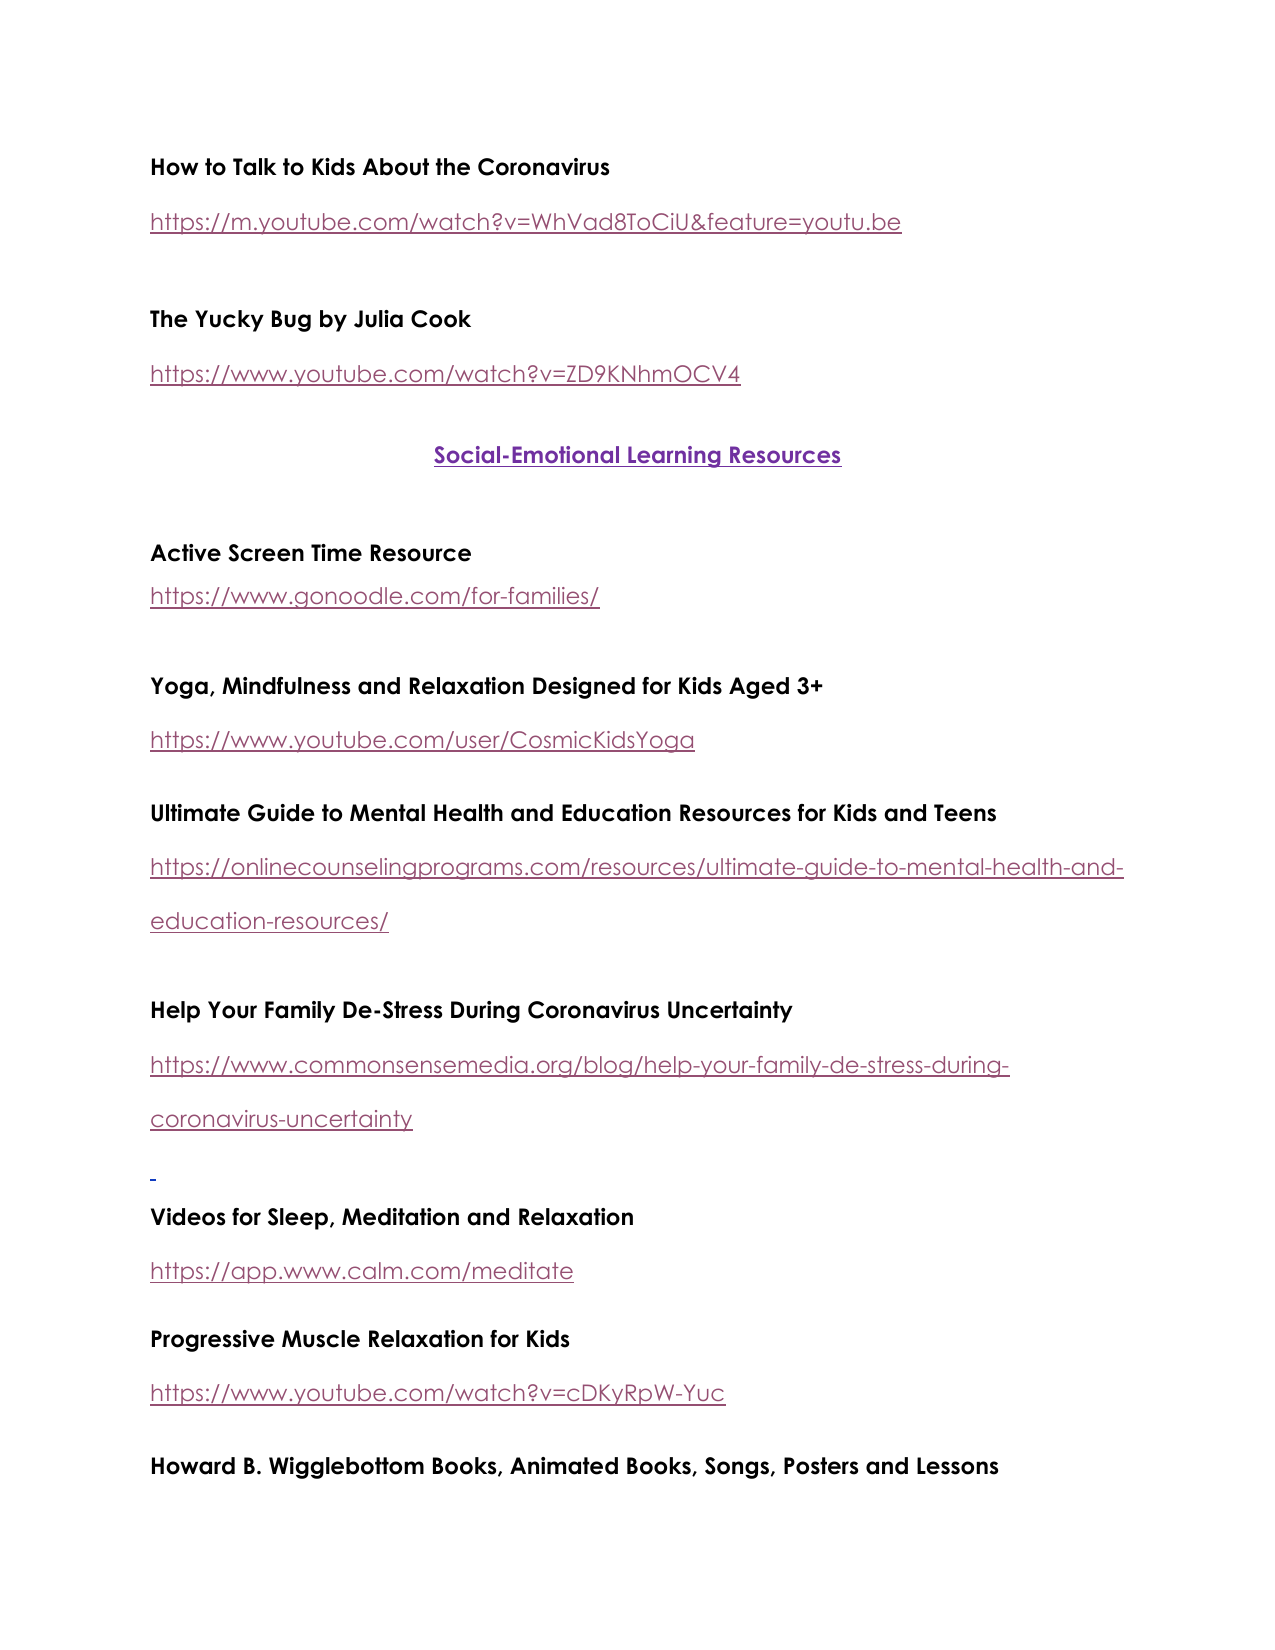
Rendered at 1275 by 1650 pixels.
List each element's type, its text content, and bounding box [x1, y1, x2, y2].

text How to Talk to Kids About the Coronavirus [150, 150, 1125, 183]
text https://www.commonsensemedia.org/blog/help-your-family-de-stress-during-coronavirus-uncertainty [150, 1047, 1125, 1134]
text Yoga, Mindfulness and Relaxation Designed for Kids Aged 3+ [150, 668, 1125, 701]
text Ultimate Guide to Mental Health and Education Resources for Kids and Teens [150, 795, 1125, 828]
text Howard B. Wigglebottom Books, Animated Books, Songs, Posters and Lessons [150, 1448, 1125, 1481]
text https://www.youtube.com/user/CosmicKidsYoga [150, 723, 1125, 755]
text https://m.youtube.com/watch?v=WhVad8ToCiU&feature=youtu.be [150, 204, 1125, 237]
text https://www.gonoodle.com/for-families/ [150, 579, 1125, 612]
text Progressive Muscle Relaxation for Kids [150, 1322, 1125, 1354]
text The Yucky Bug by Julia Cook [150, 302, 1125, 335]
text https://app.www.calm.com/meditate [150, 1254, 1125, 1286]
text Videos for Sleep, Meditation and Relaxation [150, 1199, 1125, 1232]
text https://www.youtube.com/watch?v=cDKyRpW-Yuc [150, 1376, 1125, 1408]
text Social-Emotional Learning Resources [150, 438, 1125, 470]
text https://www.youtube.com/watch?v=ZD9KNhmOCV4 [150, 356, 1125, 389]
text Help Your Family De-Stress During Coronavirus Uncertainty [150, 993, 1125, 1026]
text https://onlinecounselingprograms.com/resources/ultimate-guide-to-mental-health-and-education-resources/ [150, 849, 1125, 936]
text Active Screen Time Resource [150, 536, 1125, 568]
